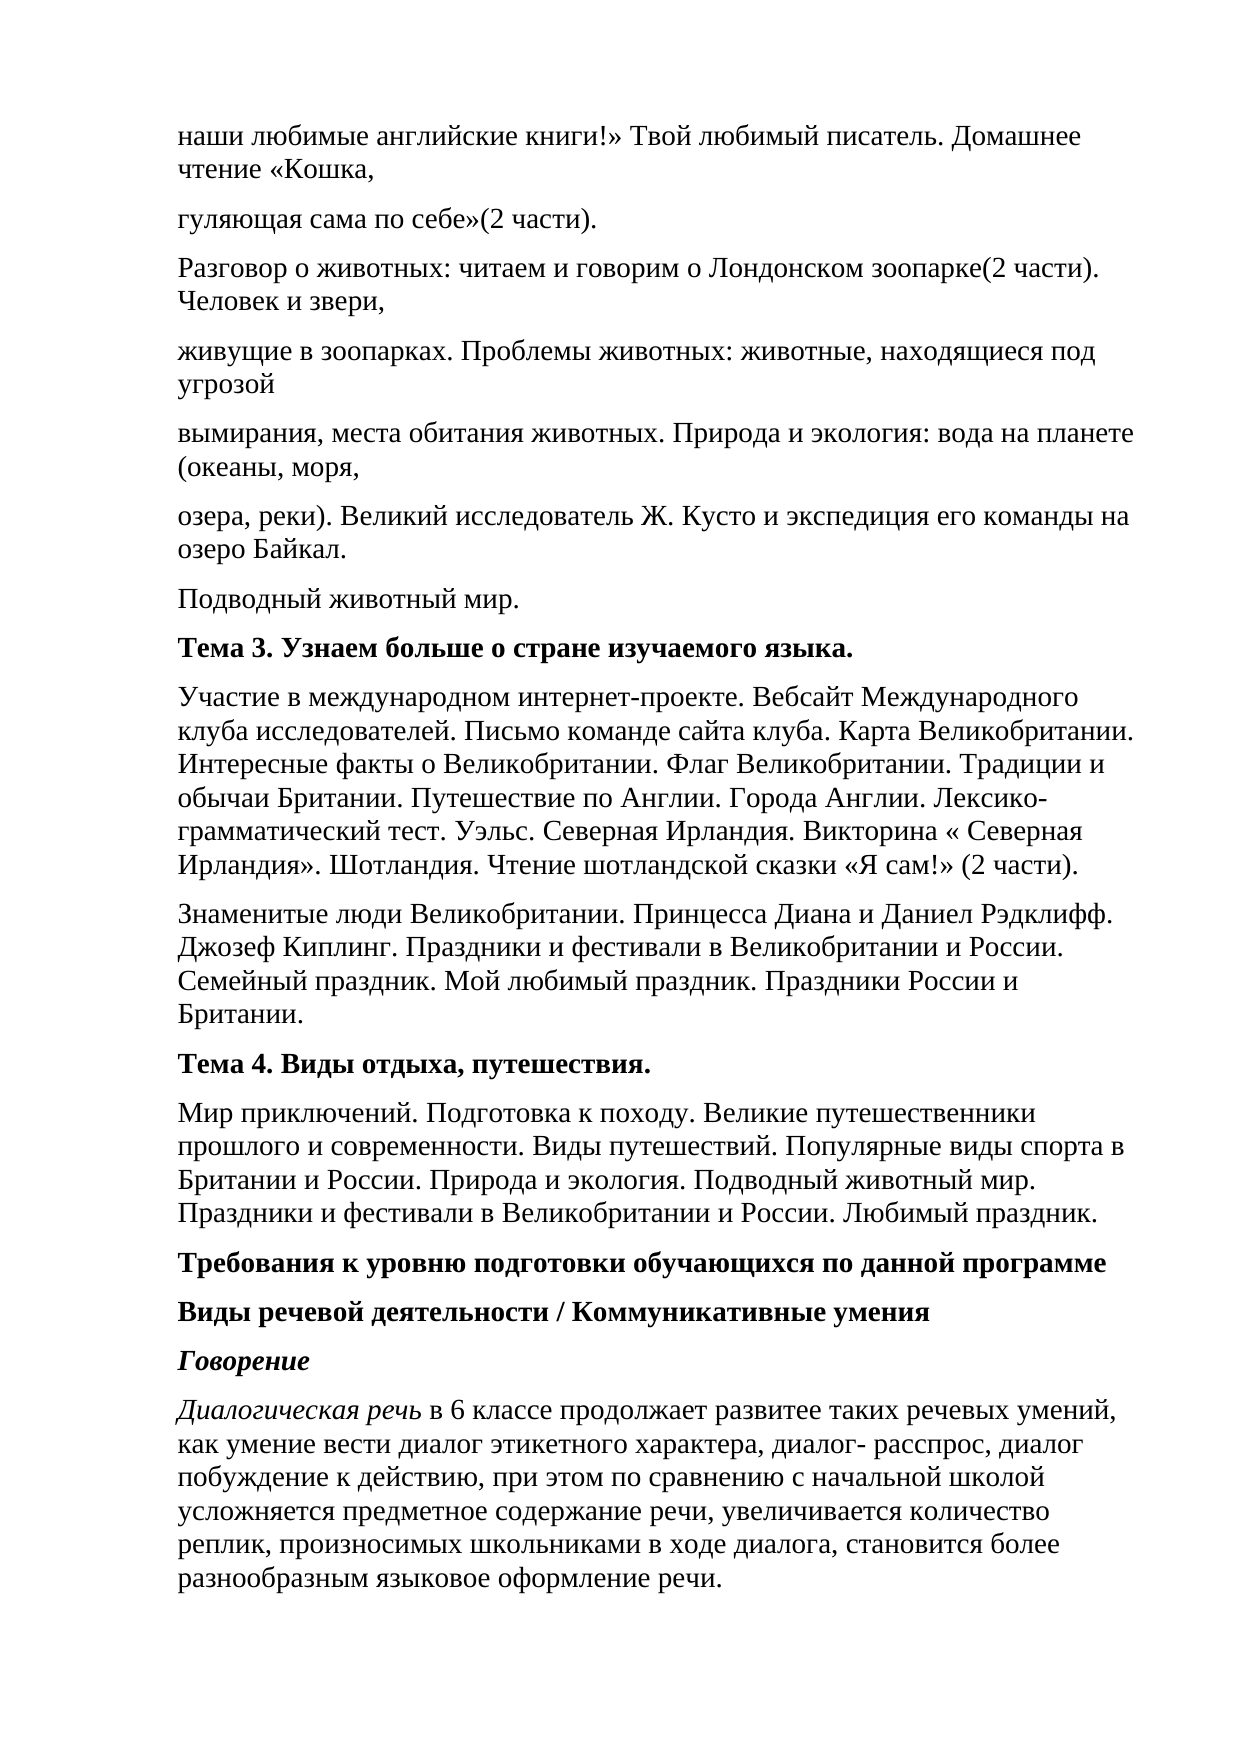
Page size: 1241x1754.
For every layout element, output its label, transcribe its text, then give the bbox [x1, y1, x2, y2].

text Виды речевой деятельности / Коммуникативные умения [177, 1294, 1152, 1327]
text Разговор о животных: читаем и говорим о Лондонском зоопарке(2 части). Человек и звери, [177, 250, 1152, 317]
text Тема 3. Узнаем больше о стране изучаемого языка. [177, 630, 1152, 663]
text Требования к уровню подготовки обучающихся по данной программе [177, 1245, 1152, 1278]
text Тема 4. Виды отдыха, путешествия. [177, 1046, 1152, 1079]
text Мир приключений. Подготовка к походу. Великие путешественники прошлого и современности. Виды путешествий. Популярные виды спорта в Британии и России. Природа и экология. Подводный животный мир. Праздники и фестивали в Великобритании и России. Любимый праздник. [177, 1095, 1152, 1229]
text вымирания, места обитания животных. Природа и экология: вода на планете (океаны, моря, [177, 415, 1152, 482]
text гуляющая сама по себе»(2 части). [177, 201, 1152, 234]
text Говорение [177, 1343, 1152, 1377]
text Диалогическая речь в 6 классе продолжает развитее таких речевых умений, как умение вести диалог этикетного характера, диалог- расспрос, диалог побуждение к действию, при этом по сравнению с начальной школой усложняется предметное содержание речи, увеличивается количество реплик, произносимых школьниками в ходе диалога, становится более разнообразным языковое оформление речи. [177, 1392, 1152, 1593]
text Участие в международном интернет-проекте. Вебсайт Международного клуба исследователей. Письмо команде сайта клуба. Карта Великобритании. Интересные факты о Великобритании. Флаг Великобритании. Традиции и обычаи Британии. Путешествие по Англии. Города Англии. Лексико-грамматический тест. Уэльс. Северная Ирландия. Викторина « Северная Ирландия». Шотландия. Чтение шотландской сказки «Я сам!» (2 части). [177, 679, 1152, 880]
text Подводный животный мир. [177, 581, 1152, 614]
text живущие в зоопарках. Проблемы животных: животные, находящиеся под угрозой [177, 333, 1152, 400]
text наши любимые английские книги!» Твой любимый писатель. Домашнее чтение «Кошка, [177, 118, 1152, 185]
text озера, реки). Великий исследователь Ж. Кусто и экспедиция его команды на озеро Байкал. [177, 498, 1152, 565]
text Знаменитые люди Великобритании. Принцесса Диана и Даниел Рэдклифф. Джозеф Киплинг. Праздники и фестивали в Великобритании и России. Семейный праздник. Мой любимый праздник. Праздники России и Британии. [177, 896, 1152, 1030]
